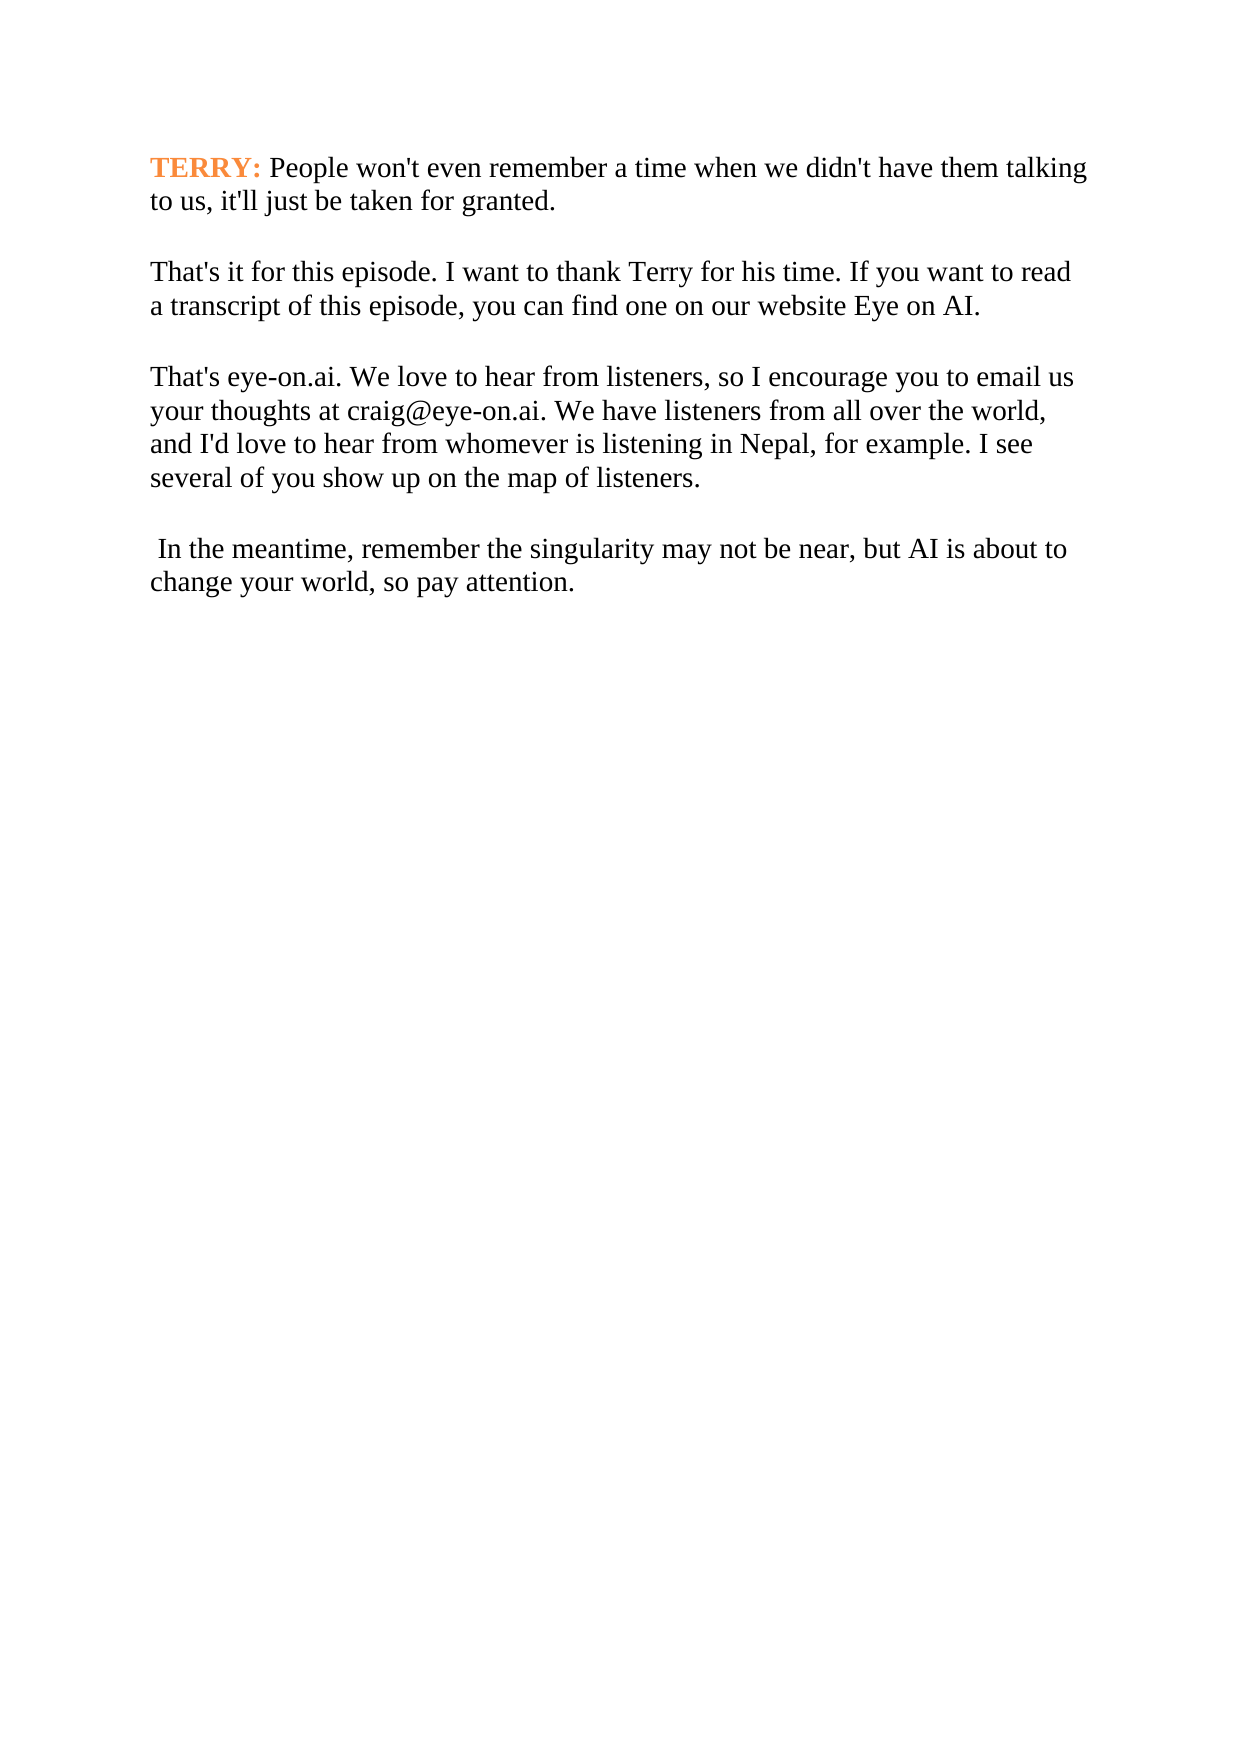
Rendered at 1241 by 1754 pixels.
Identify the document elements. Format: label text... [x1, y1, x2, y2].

text TERRY: People won't even remember a time when we didn't have them talking to us, it'll just be taken for granted. [150, 150, 1090, 217]
text That's eye-on.ai. We love to hear from listeners, so I encourage you to email us your thoughts at craig@eye-on.ai. We have listeners from all over the world, and I'd love to hear from whomever is listening in Nepal, for example. I see several of you show up on the map of listeners. [150, 359, 1090, 493]
text In the meantime, remember the singularity may not be near, but AI is about to change your world, so pay attention. [150, 531, 1090, 598]
text That's it for this episode. I want to thank Terry for his time. If you want to read a transcript of this episode, you can find one on our website Eye on AI. [150, 254, 1090, 322]
